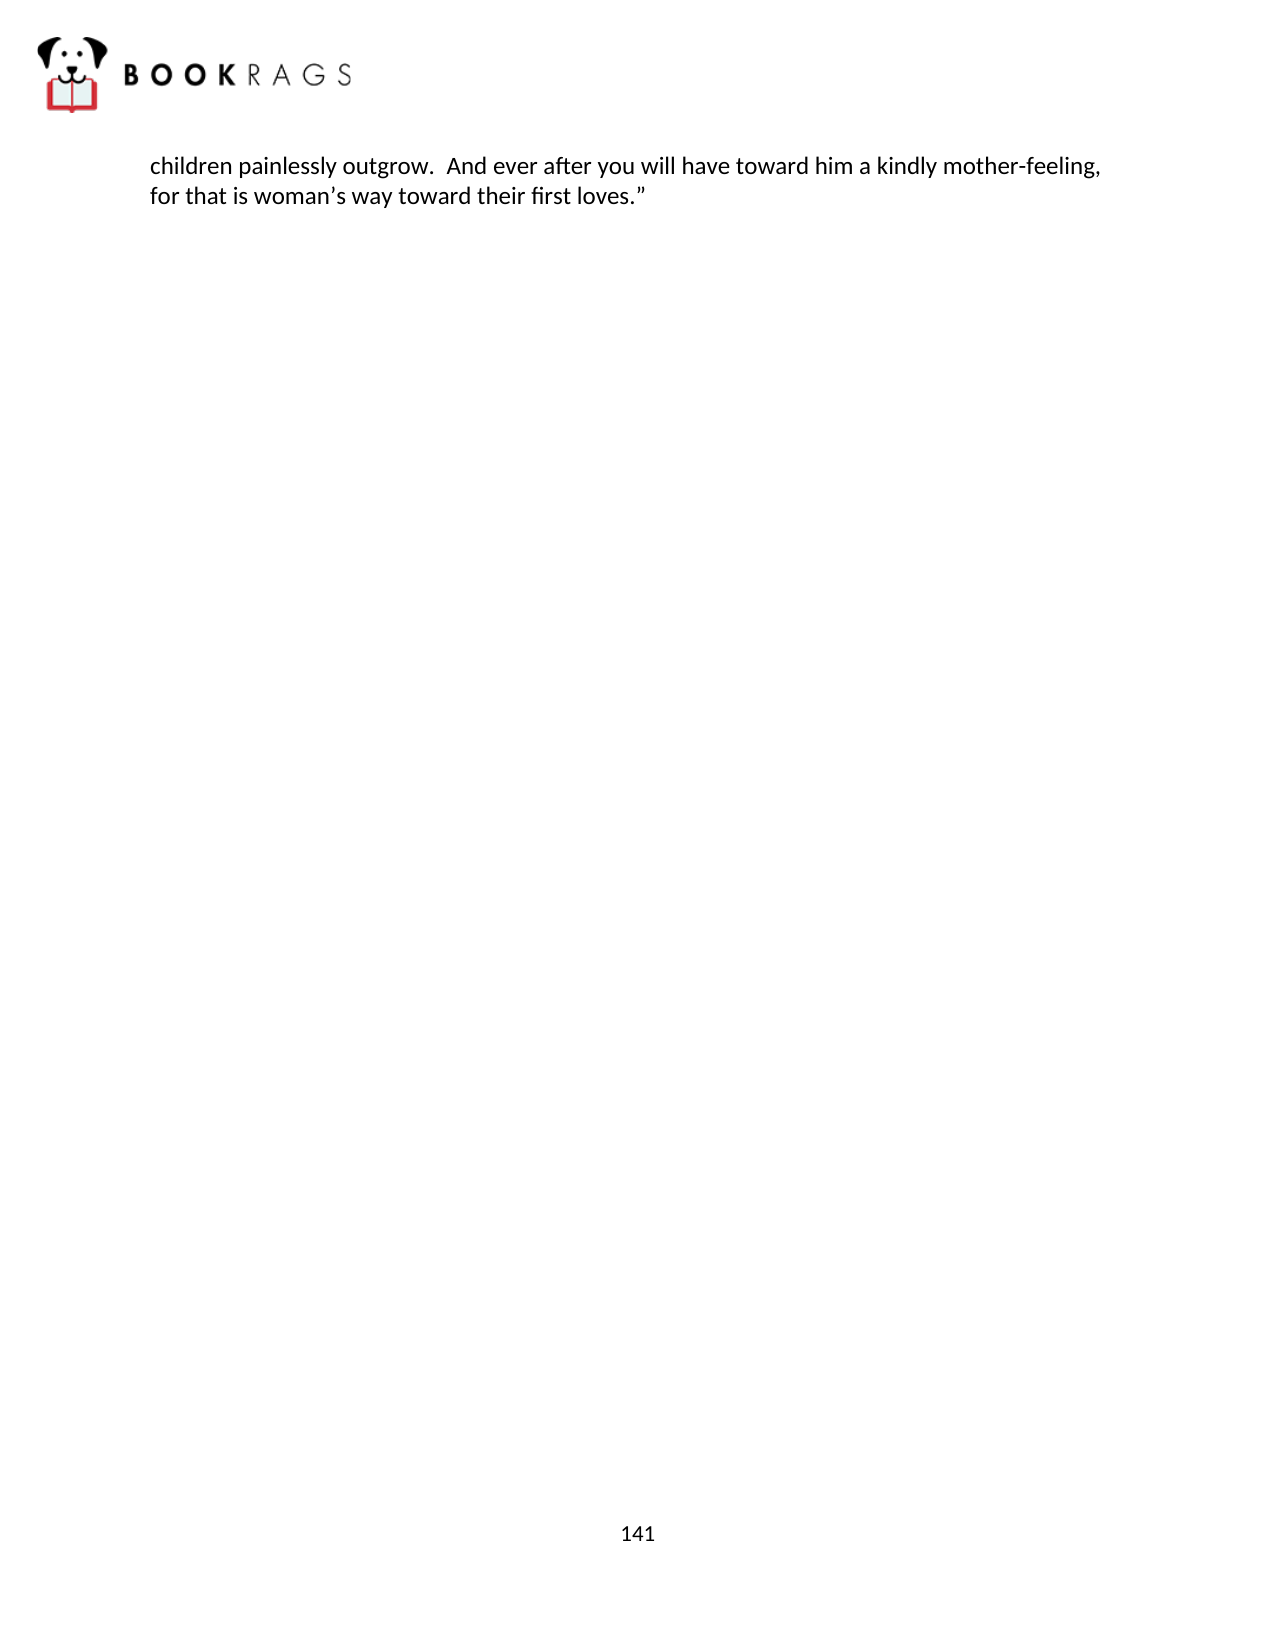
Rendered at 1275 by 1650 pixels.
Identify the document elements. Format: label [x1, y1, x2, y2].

picture [37, 37, 351, 113]
text [150, 150, 1125, 211]
